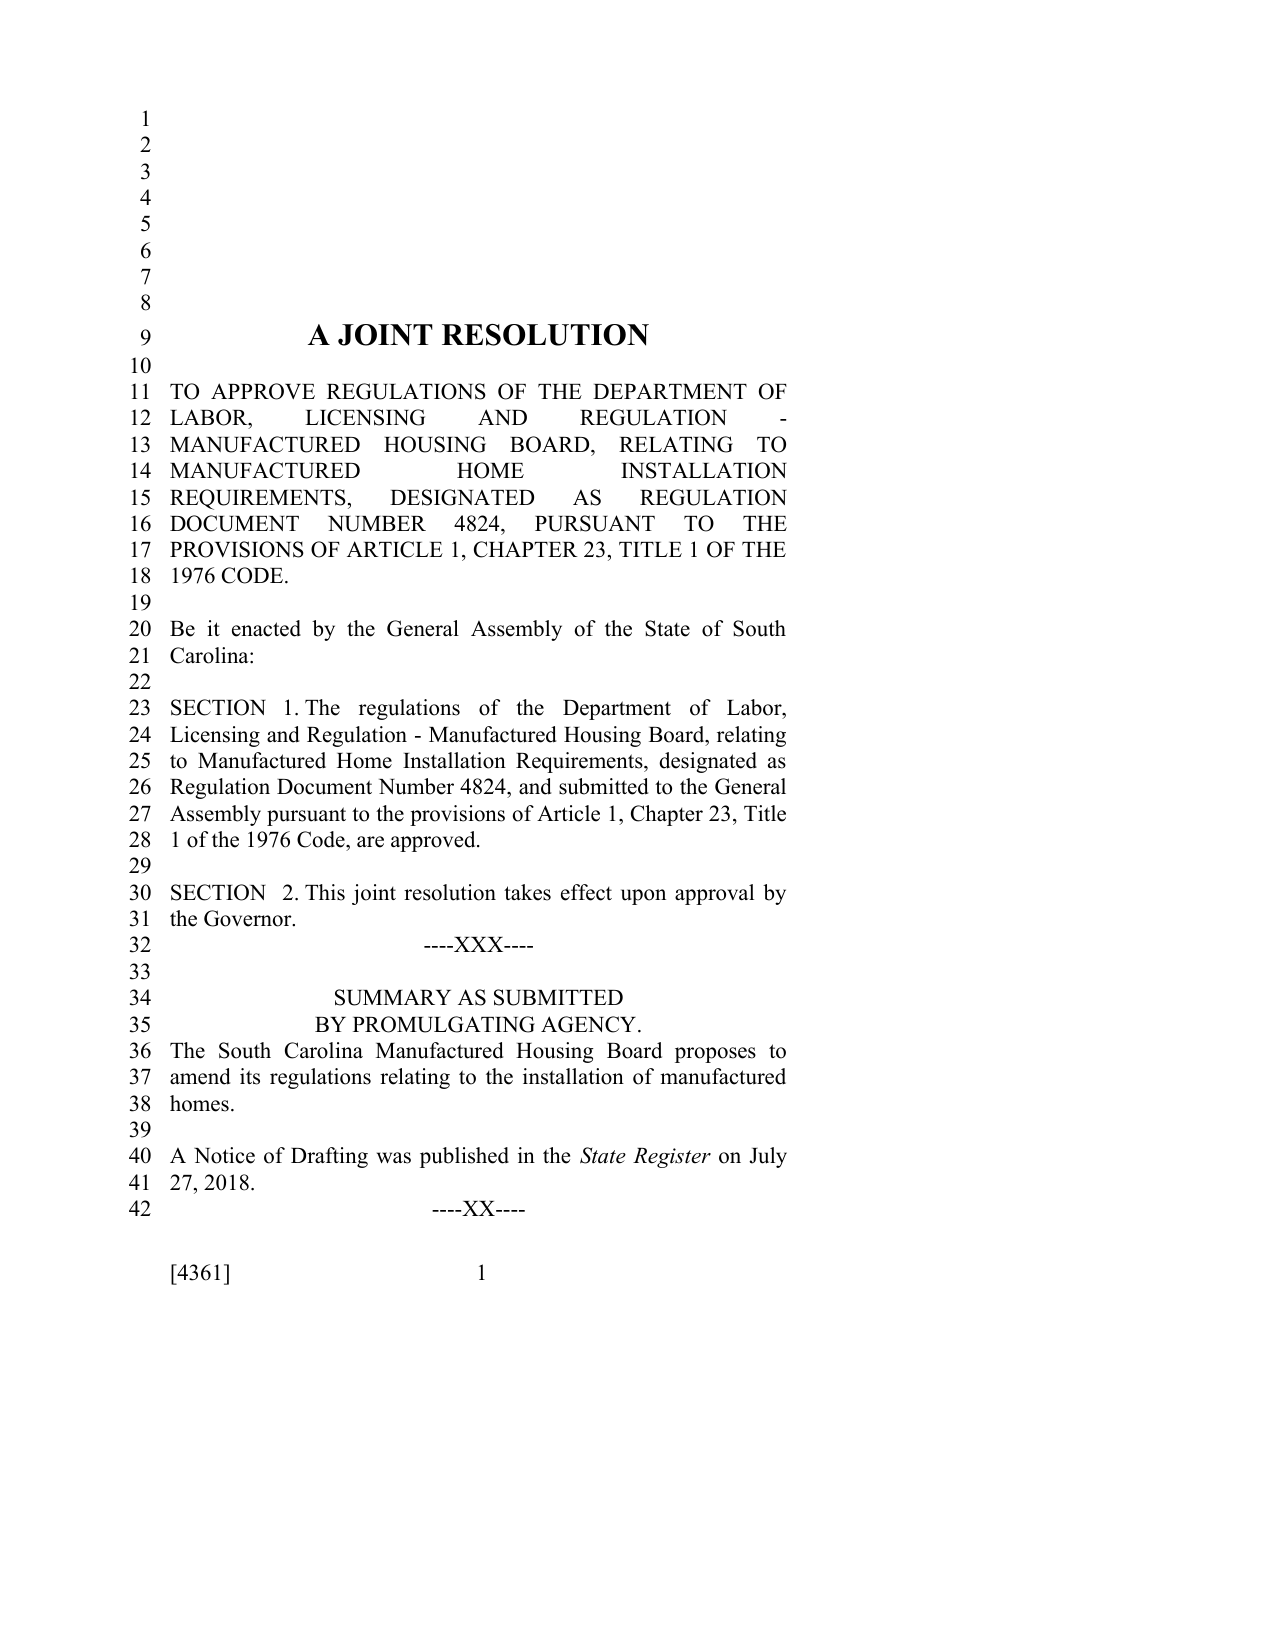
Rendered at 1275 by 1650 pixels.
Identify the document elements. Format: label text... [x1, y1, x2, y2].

text BY PROMULGATING AGENCY. [169, 1011, 787, 1037]
text ----XX---- [169, 1195, 787, 1221]
text SUMMARY AS SUBMITTED [169, 984, 787, 1011]
text SECTION 2. This joint resolution takes effect upon approval by the Governor. [169, 879, 787, 932]
text TO APPROVE REGULATIONS OF THE DEPARTMENT OF LABOR, LICENSING AND REGULATION - MANUFACTURED HOUSING BOARD, RELATING TO MANUFACTURED HOME INSTALLATION REQUIREMENTS, DESIGNATED AS REGULATION DOCUMENT NUMBER 4824, PURSUANT TO THE PROVISIONS OF ARTICLE 1, CHAPTER 23, TITLE 1 OF THE 1976 CODE. [169, 378, 787, 589]
text SECTION 1. The regulations of the Department of Labor, Licensing and Regulation - Manufactured Housing Board, relating to Manufactured Home Installation Requirements, designated as Regulation Document Number 4824, and submitted to the General Assembly pursuant to the provisions of Article 1, Chapter 23, Title 1 of the 1976 Code, are approved. [169, 694, 787, 852]
text Be it enacted by the General Assembly of the State of South Carolina: [169, 615, 787, 668]
text A Notice of Drafting was published in the State Register on July 27, 2018. [169, 1142, 787, 1195]
text A JOINT RESOLUTION [169, 316, 787, 352]
text ----XXX---- [169, 932, 787, 958]
text The South Carolina Manufactured Housing Board proposes to amend its regulations relating to the installation of manufactured homes. [169, 1037, 787, 1116]
